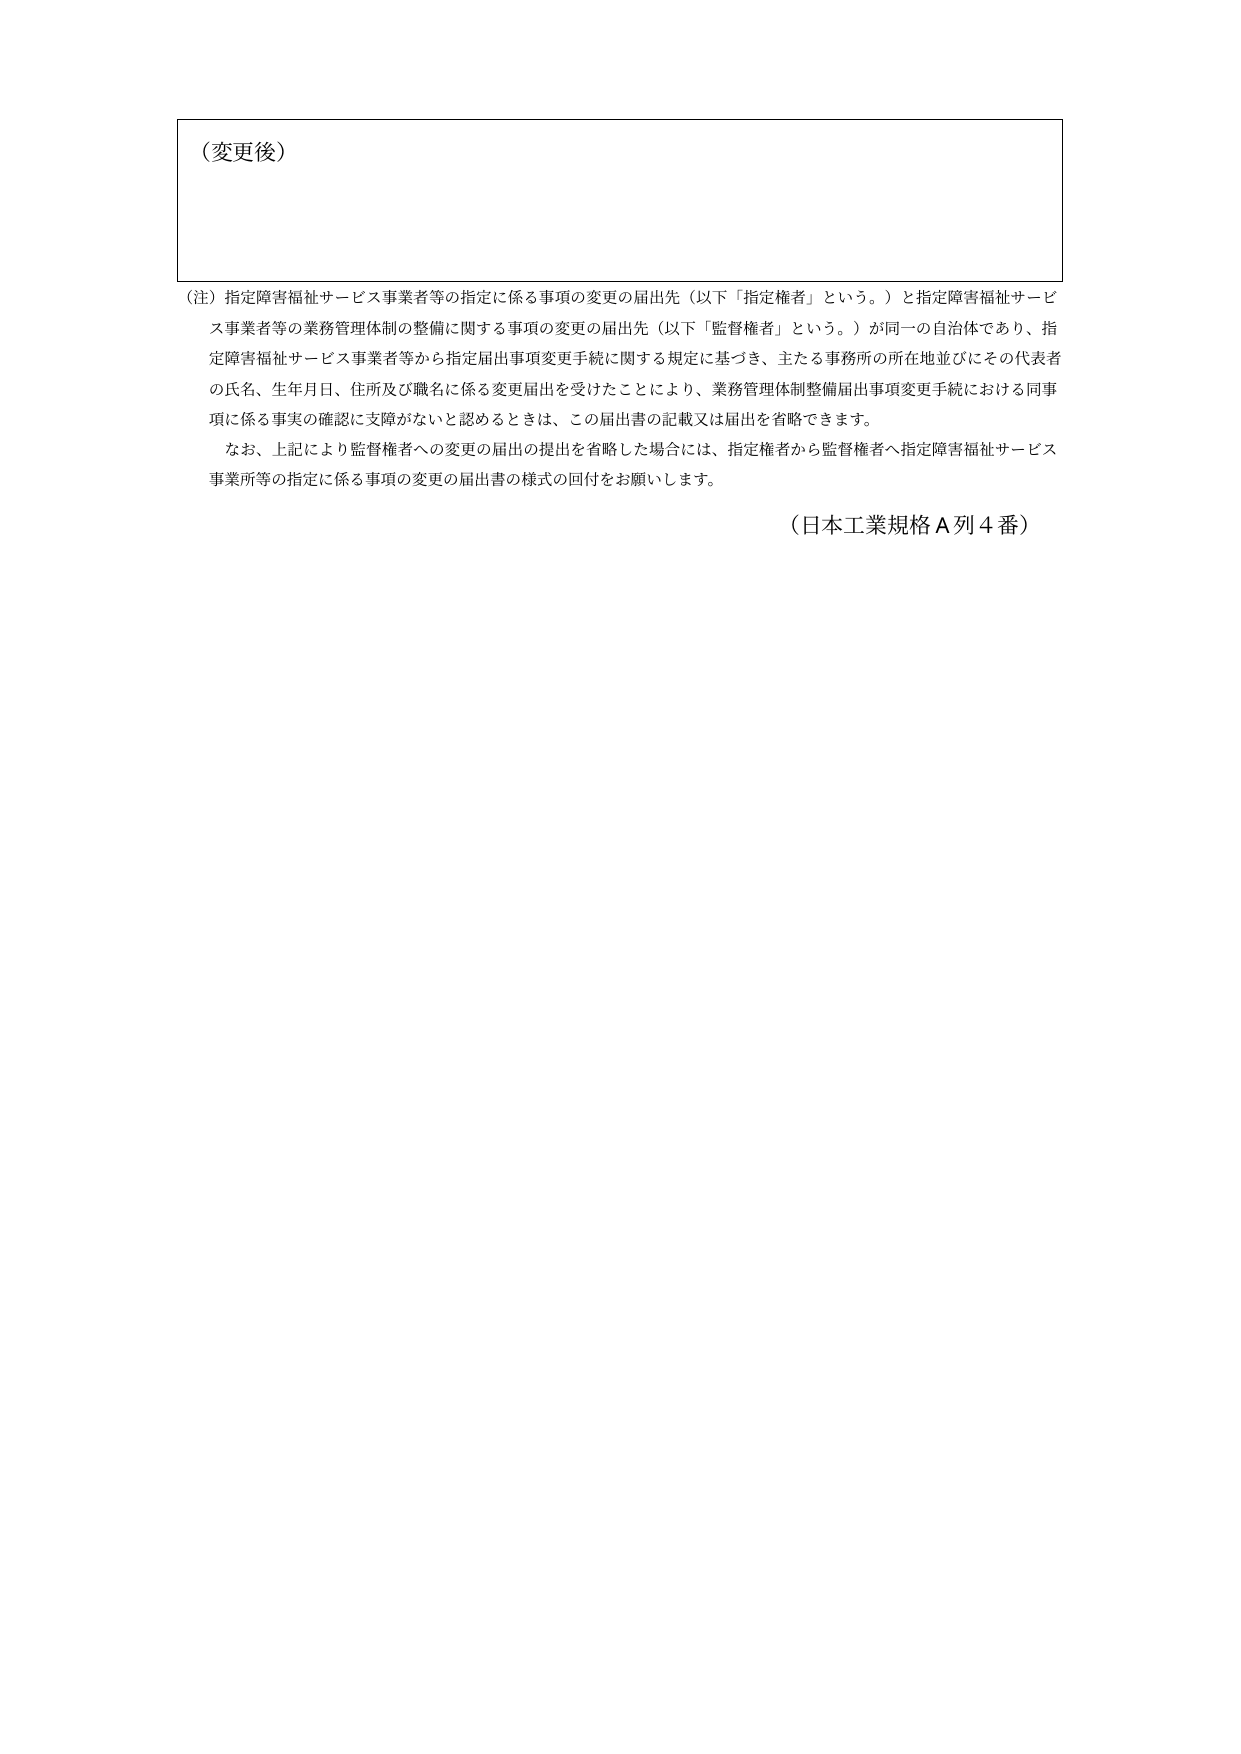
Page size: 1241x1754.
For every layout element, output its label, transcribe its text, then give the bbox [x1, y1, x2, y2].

table_cell （変更後） [178, 120, 1062, 281]
text （注）指定障害福祉サービス事業者等の指定に係る事項の変更の届出先（以下「指定権者」という。）と指定障害福祉サービス事業者等の業務管理体制の整備に関する事項の変更の届出先（以下「監督権者」という。）が同一の自治体であり、指定障害福祉サービス事業者等から指定届出事項変更手続に関する規定に基づき、主たる事務所の所在地並びにその代表者の氏名、生年月日、住所及び職名に係る変更届出を受けたことにより、業務管理体制整備届出事項変更手続における同事項に係る事実の確認に支障がないと認めるときは、この届出書の記載又は届出を省略できます。 [177, 282, 1063, 434]
text なお、上記により監督権者への変更の届出の提出を省略した場合には、指定権者から監督権者へ指定障害福祉サービス事業所等の指定に係る事項の変更の届出書の様式の回付をお願いします。 [177, 434, 1063, 494]
text （日本工業規格A列４番） [177, 494, 1041, 555]
